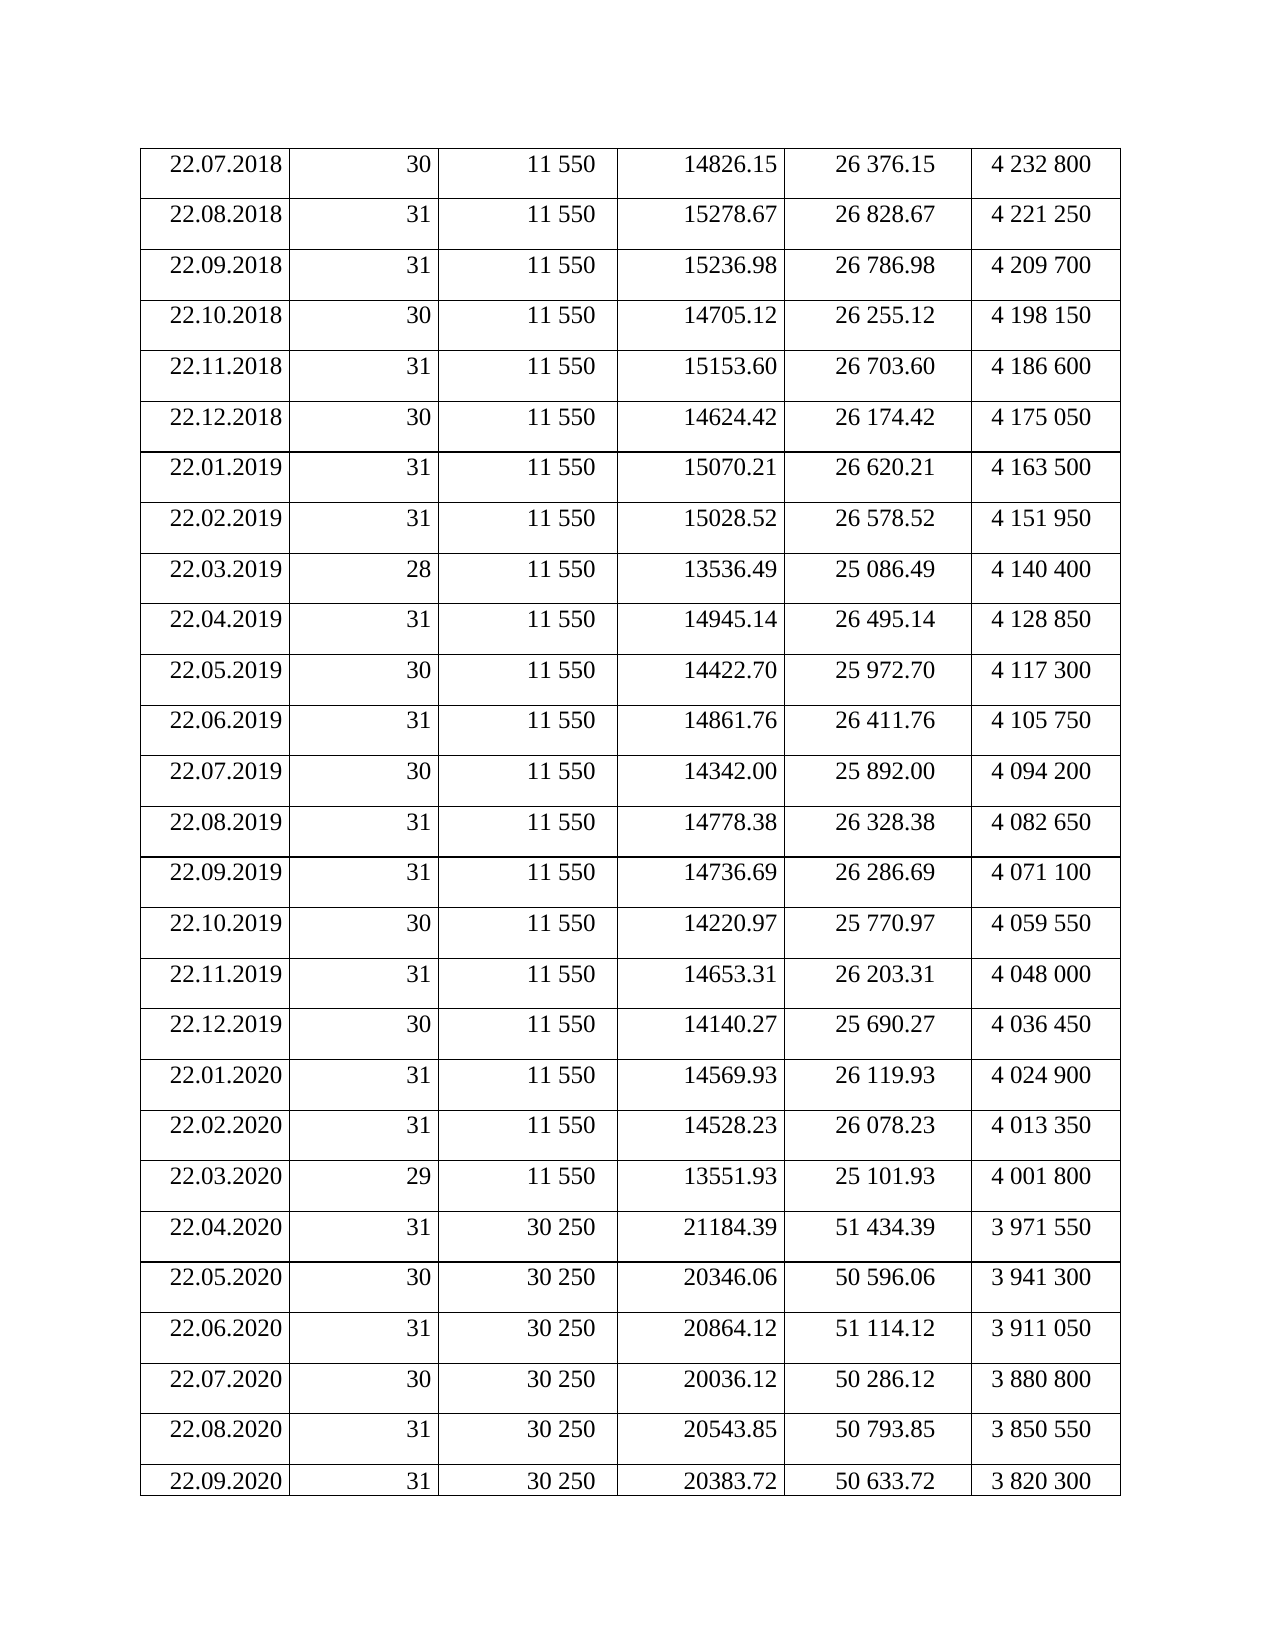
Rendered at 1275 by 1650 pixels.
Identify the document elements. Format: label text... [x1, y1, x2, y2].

table_cell 50 793.85 [785, 1414, 971, 1464]
table_cell 26 119.93 [785, 1060, 971, 1109]
table_cell 11 550 [439, 1161, 617, 1211]
table_cell 11 550 [439, 706, 617, 755]
table_cell 30 [290, 301, 438, 350]
table_cell 15153.60 [618, 351, 784, 401]
table_cell 30 [290, 149, 438, 198]
table_cell 4 105 750 [972, 706, 1120, 755]
table_cell 22.08.2018 [141, 199, 289, 249]
table_cell 30 [290, 1263, 438, 1312]
table_cell 26 174.42 [785, 402, 971, 451]
table_cell 50 633.72 [785, 1465, 971, 1495]
table_cell 31 [290, 453, 438, 502]
table_cell 4 209 700 [972, 250, 1120, 299]
table_cell 14736.69 [618, 858, 784, 907]
table_cell 51 114.12 [785, 1313, 971, 1363]
table_cell 11 550 [439, 858, 617, 907]
table_cell 20036.12 [618, 1364, 784, 1413]
table_cell 30 [290, 402, 438, 451]
table_cell 21184.39 [618, 1212, 784, 1261]
table_cell 31 [290, 604, 438, 654]
table_cell 11 550 [439, 908, 617, 958]
table_cell 14569.93 [618, 1060, 784, 1109]
table_cell 20383.72 [618, 1465, 784, 1495]
table_cell 25 770.97 [785, 908, 971, 958]
table_cell 26 703.60 [785, 351, 971, 401]
table_cell 30 [290, 756, 438, 806]
table_cell 11 550 [439, 1111, 617, 1160]
table_cell 30 250 [439, 1414, 617, 1464]
table_cell 4 013 350 [972, 1111, 1120, 1160]
table_cell 22.11.2019 [141, 959, 289, 1008]
table_cell 14705.12 [618, 301, 784, 350]
table_cell 15028.52 [618, 503, 784, 553]
table_cell 22.08.2019 [141, 807, 289, 856]
table_cell 14653.31 [618, 959, 784, 1008]
table_cell 20864.12 [618, 1313, 784, 1363]
table_cell 22.10.2019 [141, 908, 289, 958]
table_cell 4 175 050 [972, 402, 1120, 451]
table_cell 3 971 550 [972, 1212, 1120, 1261]
table_cell 22.06.2020 [141, 1313, 289, 1363]
table_cell 4 036 450 [972, 1009, 1120, 1059]
table_cell 26 203.31 [785, 959, 971, 1008]
table_cell 26 495.14 [785, 604, 971, 654]
table_cell 25 972.70 [785, 655, 971, 704]
table_cell 3 850 550 [972, 1414, 1120, 1464]
table_cell 11 550 [439, 199, 617, 249]
table_cell 26 286.69 [785, 858, 971, 907]
table_cell 22.07.2018 [141, 149, 289, 198]
table_cell 20346.06 [618, 1263, 784, 1312]
table_cell 11 550 [439, 807, 617, 856]
table_cell 11 550 [439, 149, 617, 198]
table_cell 3 941 300 [972, 1263, 1120, 1312]
table_cell 26 376.15 [785, 149, 971, 198]
table_cell 30 250 [439, 1364, 617, 1413]
table_cell 4 186 600 [972, 351, 1120, 401]
table_cell 14861.76 [618, 706, 784, 755]
table_cell 14140.27 [618, 1009, 784, 1059]
table_cell 11 550 [439, 554, 617, 603]
table_cell 30 [290, 908, 438, 958]
table_cell 14945.14 [618, 604, 784, 654]
table_cell 31 [290, 1212, 438, 1261]
table_cell 11 550 [439, 250, 617, 299]
table_cell 22.12.2018 [141, 402, 289, 451]
table_cell 31 [290, 351, 438, 401]
table_cell 4 163 500 [972, 453, 1120, 502]
table_cell 15070.21 [618, 453, 784, 502]
table_cell 28 [290, 554, 438, 603]
table_cell 4 151 950 [972, 503, 1120, 553]
table_cell 30 250 [439, 1465, 617, 1495]
table_cell 13536.49 [618, 554, 784, 603]
table_cell 26 328.38 [785, 807, 971, 856]
table_cell 4 048 000 [972, 959, 1120, 1008]
table_cell 11 550 [439, 756, 617, 806]
table_cell 22.09.2020 [141, 1465, 289, 1495]
table_cell 22.02.2020 [141, 1111, 289, 1160]
table_cell 14778.38 [618, 807, 784, 856]
table_cell 4 117 300 [972, 655, 1120, 704]
table_cell 14826.15 [618, 149, 784, 198]
table_cell 26 255.12 [785, 301, 971, 350]
table_cell 11 550 [439, 959, 617, 1008]
table_cell 3 911 050 [972, 1313, 1120, 1363]
table_cell 22.04.2019 [141, 604, 289, 654]
table_cell 31 [290, 858, 438, 907]
table_cell 4 232 800 [972, 149, 1120, 198]
table_cell 14220.97 [618, 908, 784, 958]
table_cell 20543.85 [618, 1414, 784, 1464]
table_cell 26 620.21 [785, 453, 971, 502]
table_cell 22.04.2020 [141, 1212, 289, 1261]
table_cell 22.05.2020 [141, 1263, 289, 1312]
table_cell 22.05.2019 [141, 655, 289, 704]
table_cell 3 820 300 [972, 1465, 1120, 1495]
table_cell 29 [290, 1161, 438, 1211]
table_cell 31 [290, 1313, 438, 1363]
table_cell 22.12.2019 [141, 1009, 289, 1059]
table_cell 4 094 200 [972, 756, 1120, 806]
table_cell 4 082 650 [972, 807, 1120, 856]
table_cell 25 690.27 [785, 1009, 971, 1059]
table_cell 22.08.2020 [141, 1414, 289, 1464]
table_cell 22.01.2020 [141, 1060, 289, 1109]
table_cell 25 892.00 [785, 756, 971, 806]
table_cell 11 550 [439, 453, 617, 502]
table_cell 3 880 800 [972, 1364, 1120, 1413]
table_cell 25 101.93 [785, 1161, 971, 1211]
table_cell 22.01.2019 [141, 453, 289, 502]
table_cell 15278.67 [618, 199, 784, 249]
table_cell 26 411.76 [785, 706, 971, 755]
table_cell 4 024 900 [972, 1060, 1120, 1109]
table_cell 15236.98 [618, 250, 784, 299]
table_cell 22.07.2020 [141, 1364, 289, 1413]
table_cell 11 550 [439, 1009, 617, 1059]
table_cell 26 828.67 [785, 199, 971, 249]
table_cell 14624.42 [618, 402, 784, 451]
table_cell 31 [290, 1414, 438, 1464]
table_cell 22.07.2019 [141, 756, 289, 806]
table_cell 4 001 800 [972, 1161, 1120, 1211]
table_cell 22.06.2019 [141, 706, 289, 755]
table_cell 22.03.2019 [141, 554, 289, 603]
table_cell 31 [290, 1111, 438, 1160]
table_cell 4 198 150 [972, 301, 1120, 350]
table_cell 22.03.2020 [141, 1161, 289, 1211]
table_cell 11 550 [439, 604, 617, 654]
table_cell 30 250 [439, 1263, 617, 1312]
table_cell 22.09.2018 [141, 250, 289, 299]
table_cell 31 [290, 959, 438, 1008]
table_cell 30 250 [439, 1212, 617, 1261]
table_cell 51 434.39 [785, 1212, 971, 1261]
table_cell 22.11.2018 [141, 351, 289, 401]
table_cell 50 596.06 [785, 1263, 971, 1312]
table_cell 26 786.98 [785, 250, 971, 299]
table_cell 31 [290, 706, 438, 755]
table_cell 22.02.2019 [141, 503, 289, 553]
table_cell 11 550 [439, 503, 617, 553]
table_cell 4 140 400 [972, 554, 1120, 603]
table_cell 31 [290, 199, 438, 249]
table_cell 31 [290, 250, 438, 299]
table_cell 26 578.52 [785, 503, 971, 553]
table_cell 22.10.2018 [141, 301, 289, 350]
table_cell 14342.00 [618, 756, 784, 806]
table_cell 11 550 [439, 351, 617, 401]
table_cell 11 550 [439, 301, 617, 350]
table_cell 14528.23 [618, 1111, 784, 1160]
table_cell 31 [290, 807, 438, 856]
table_cell 50 286.12 [785, 1364, 971, 1413]
table_cell 14422.70 [618, 655, 784, 704]
table_cell 4 059 550 [972, 908, 1120, 958]
table_cell 31 [290, 1465, 438, 1495]
table_cell 30 [290, 655, 438, 704]
table_cell 11 550 [439, 655, 617, 704]
table_cell 31 [290, 503, 438, 553]
table_cell 4 221 250 [972, 199, 1120, 249]
table_cell 30 [290, 1364, 438, 1413]
table_cell 11 550 [439, 402, 617, 451]
table_cell 11 550 [439, 1060, 617, 1109]
table_cell 30 [290, 1009, 438, 1059]
table_cell 30 250 [439, 1313, 617, 1363]
table_cell 25 086.49 [785, 554, 971, 603]
table_cell 4 071 100 [972, 858, 1120, 907]
table_cell 4 128 850 [972, 604, 1120, 654]
table_cell 31 [290, 1060, 438, 1109]
table_cell 13551.93 [618, 1161, 784, 1211]
table_cell 26 078.23 [785, 1111, 971, 1160]
table_cell 22.09.2019 [141, 858, 289, 907]
